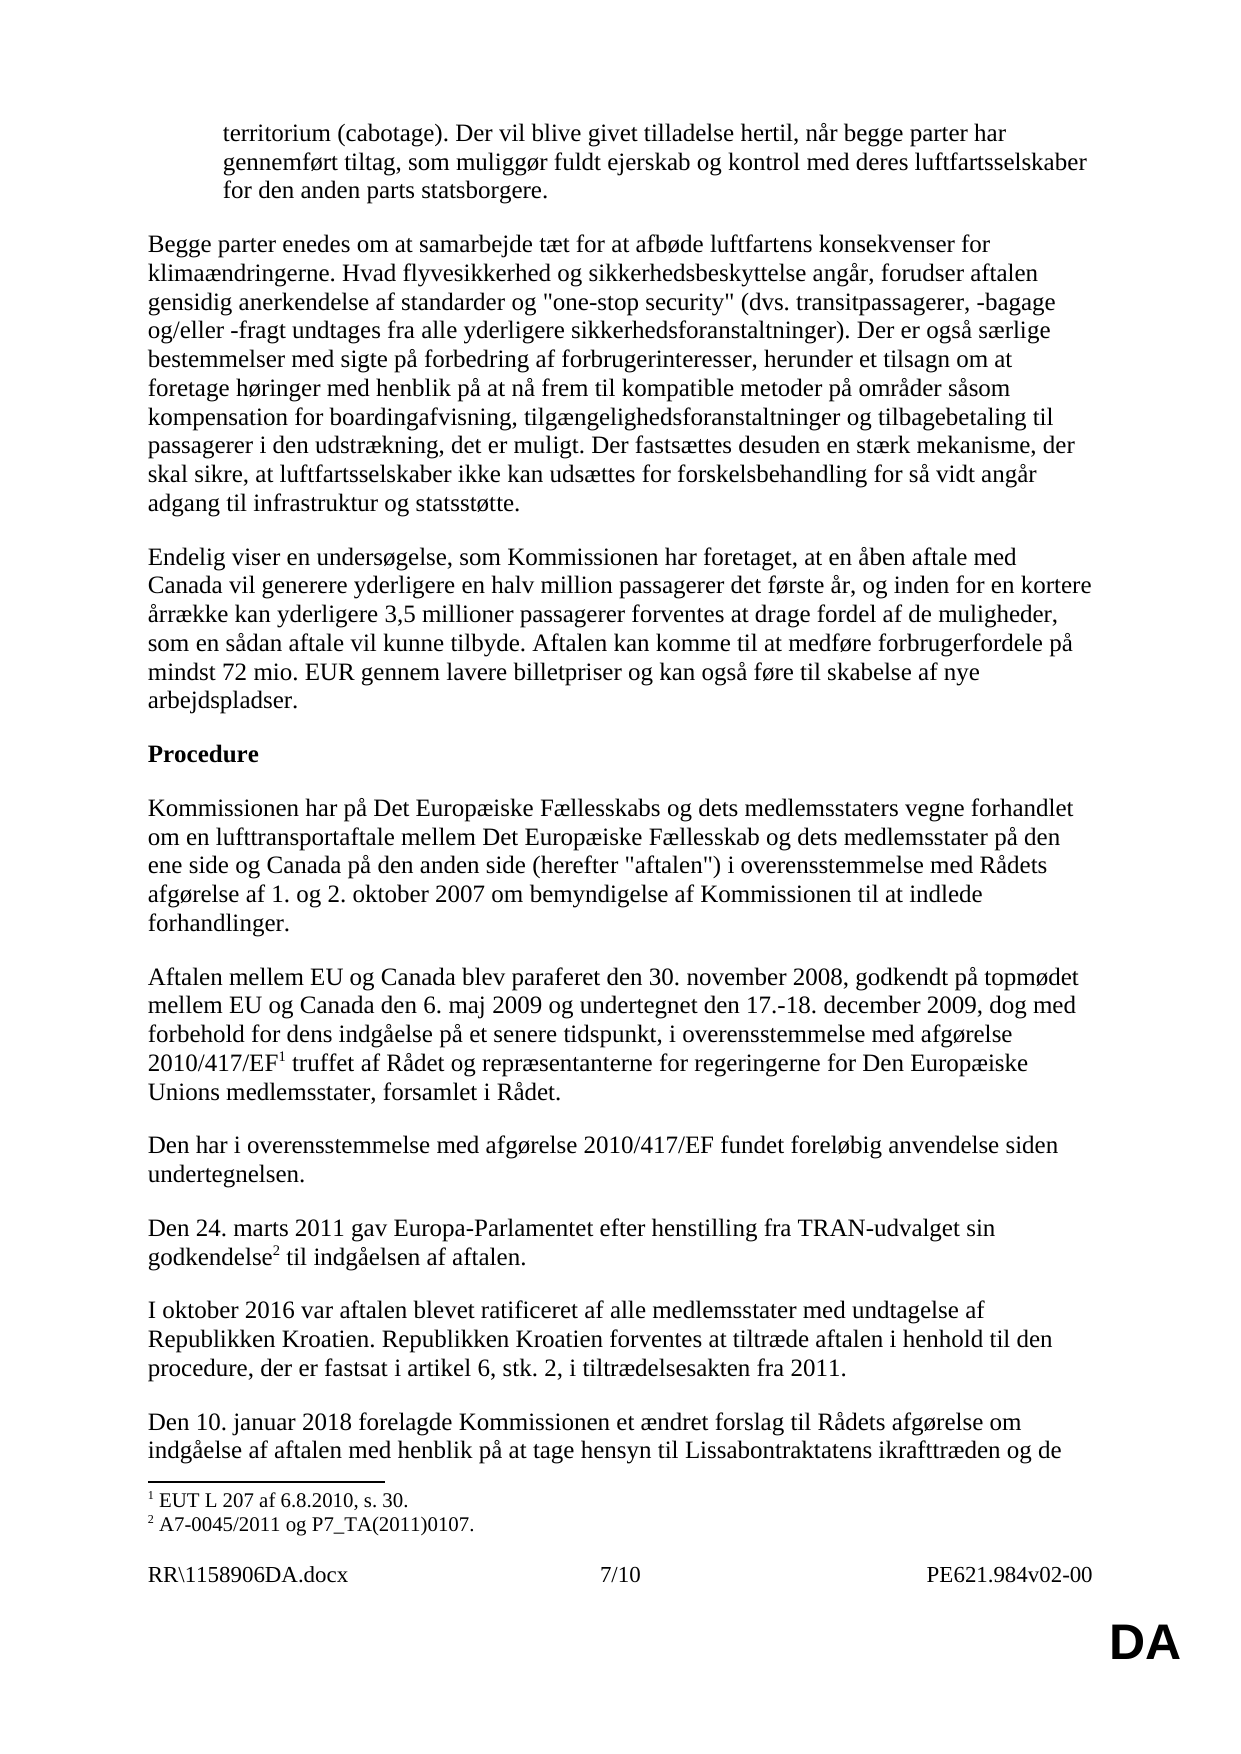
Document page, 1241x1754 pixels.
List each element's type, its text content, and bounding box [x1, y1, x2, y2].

text Den 24. marts 2011 gav Europa-Parlamentet efter henstilling fra TRAN-udvalget sin godkendelse til indgåelsen af aftalen. [148, 1213, 1092, 1271]
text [148, 1407, 1092, 1464]
text Aftalen mellem EU og Canada blev paraferet den 30. november 2008, godkendt på topmødet mellem EU og Canada den 6. maj 2009 og undertegnet den 17.-18. december 2009, dog med forbehold for dens indgåelse på et senere tidspunkt, i overensstemmelse med afgørelse 2010/417/EF truffet af Rådet og repræsentanterne for regeringerne for Den Europæiske Unions medlemsstater, forsamlet i Rådet. [148, 962, 1092, 1106]
text Endelig viser en undersøgelse, som Kommissionen har foretaget, at en åben aftale med Canada vil generere yderligere en halv million passagerer det første år, og inden for en kortere årrække kan yderligere 3,5 millioner passagerer forventes at drage fordel af de muligheder, som en sådan aftale vil kunne tilbyde. Aftalen kan komme til at medføre forbrugerfordele på mindst 72 mio. EUR gennem lavere billetpriser og kan også føre til skabelse af nye arbejdspladser. [148, 542, 1092, 714]
text Kommissionen har på Det Europæiske Fællesskabs og dets medlemsstaters vegne forhandlet om en lufttransportaftale mellem Det Europæiske Fællesskab og dets medlemsstater på den ene side og Canada på den anden side (herefter "aftalen") i overensstemmelse med Rådets afgørelse af 1. og 2. oktober 2007 om bemyndigelse af Kommissionen til at indlede forhandlinger. [148, 793, 1092, 937]
text Procedure [148, 739, 1092, 768]
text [223, 118, 1092, 204]
text Begge parter enedes om at samarbejde tæt for at afbøde luftfartens konsekvenser for klimaændringerne. Hvad flyvesikkerhed og sikkerhedsbeskyttelse angår, forudser aftalen gensidig anerkendelse af standarder og "one-stop security" (dvs. transitpassagerer, -bagage og/eller -fragt undtages fra alle yderligere sikkerhedsforanstaltninger). Der er også særlige bestemmelser med sigte på forbedring af forbrugerinteresser, herunder et tilsagn om at foretage høringer med henblik på at nå frem til kompatible metoder på områder såsom kompensation for boardingafvisning, tilgængelighedsforanstaltninger og tilbagebetaling til passagerer i den udstrækning, det er muligt. Der fastsættes desuden en stærk mekanisme, der skal sikre, at luftfartsselskaber ikke kan udsættes for forskelsbehandling for så vidt angår adgang til infrastruktur og statsstøtte. [148, 229, 1092, 517]
text Den har i overensstemmelse med afgørelse 2010/417/EF fundet foreløbig anvendelse siden undertegnelsen. [148, 1131, 1092, 1188]
text I oktober 2016 var aftalen blevet ratificeret af alle medlemsstater med undtagelse af Republikken Kroatien. Republikken Kroatien forventes at tiltræde aftalen i henhold til den procedure, der er fastsat i artikel 6, stk. 2, i tiltrædelsesakten fra 2011. [148, 1296, 1092, 1382]
